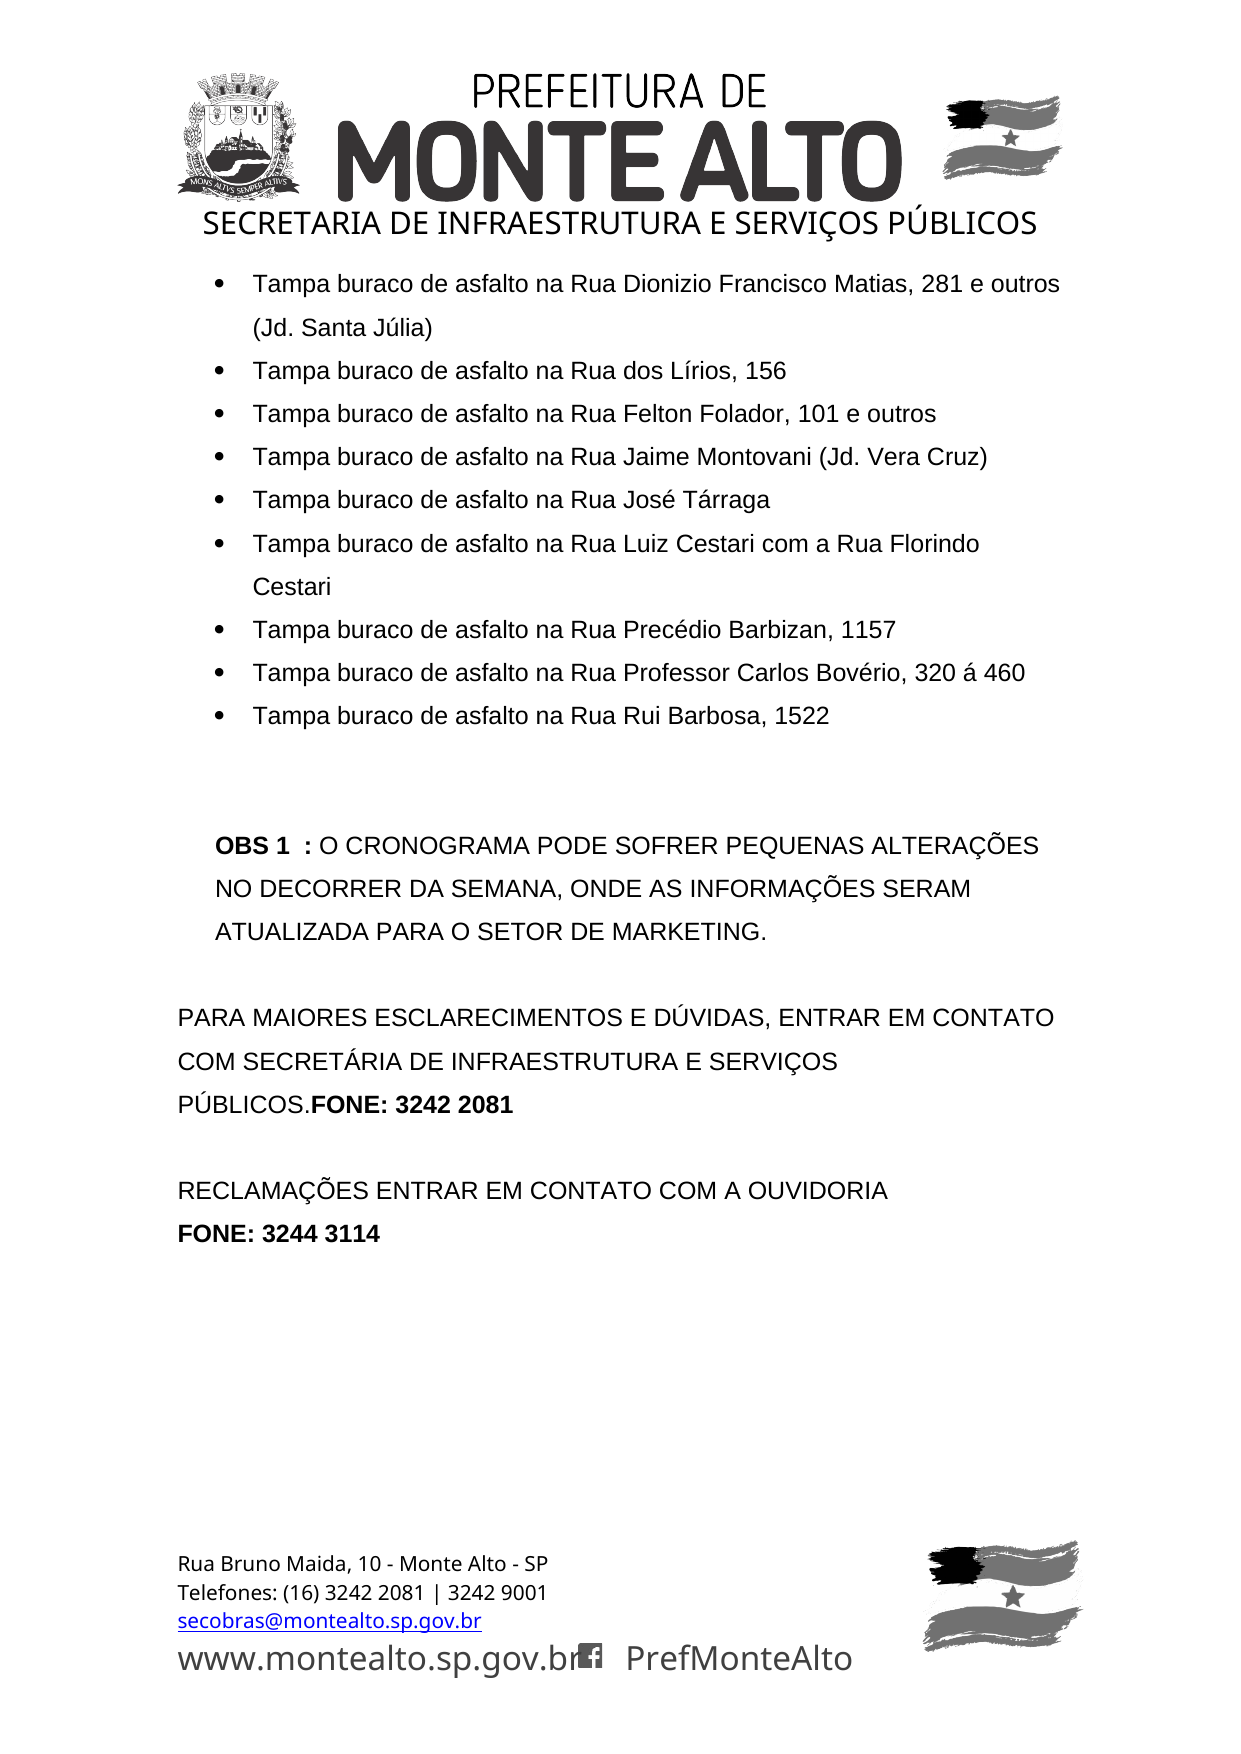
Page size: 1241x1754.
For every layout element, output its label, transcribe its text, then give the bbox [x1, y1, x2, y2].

text OBS 1 : O CRONOGRAMA PODE SOFRER PEQUENAS ALTERAÇÕES NO DECORRER DA SEMANA, ONDE AS INFORMAÇÕES SERAM ATUALIZADA PARA O SETOR DE MARKETING. [215, 831, 1063, 946]
list Tampa buraco de asfalto na Rua Felton Folador, 101 e outros [215, 399, 1063, 428]
list Tampa buraco de asfalto na Rua dos Lírios, 156 [215, 356, 1063, 384]
list Tampa buraco de asfalto na Rua Rui Barbosa, 1522 [215, 701, 1063, 730]
list Tampa buraco de asfalto na Rua Dionizio Francisco Matias, 281 e outros (Jd. Santa Júlia) [215, 269, 1063, 341]
text RECLAMAÇÕES ENTRAR EM CONTATO COM A OUVIDORIA [177, 1176, 1063, 1204]
text FONE: 3244 3114 [177, 1219, 1063, 1248]
list Tampa buraco de asfalto na Rua Luiz Cestari com a Rua Florindo Cestari [215, 528, 1063, 601]
picture [922, 1540, 1084, 1652]
list Tampa buraco de asfalto na Rua Jaime Montovani (Jd. Vera Cruz) [215, 442, 1063, 471]
list Tampa buraco de asfalto na Rua José Tárraga [215, 485, 1063, 514]
list Tampa buraco de asfalto na Rua Professor Carlos Bovério, 320 á 460 [215, 658, 1063, 687]
picture [578, 1643, 603, 1668]
picture [177, 73, 1063, 202]
list Tampa buraco de asfalto na Rua Precédio Barbizan, 1157 [215, 615, 1063, 644]
text PARA MAIORES ESCLARECIMENTOS E DÚVIDAS, ENTRAR EM CONTATO COM SECRETÁRIA DE INFRAESTRUTURA E SERVIÇOS PÚBLICOS.FONE: 3242 2081 [177, 1003, 1063, 1118]
